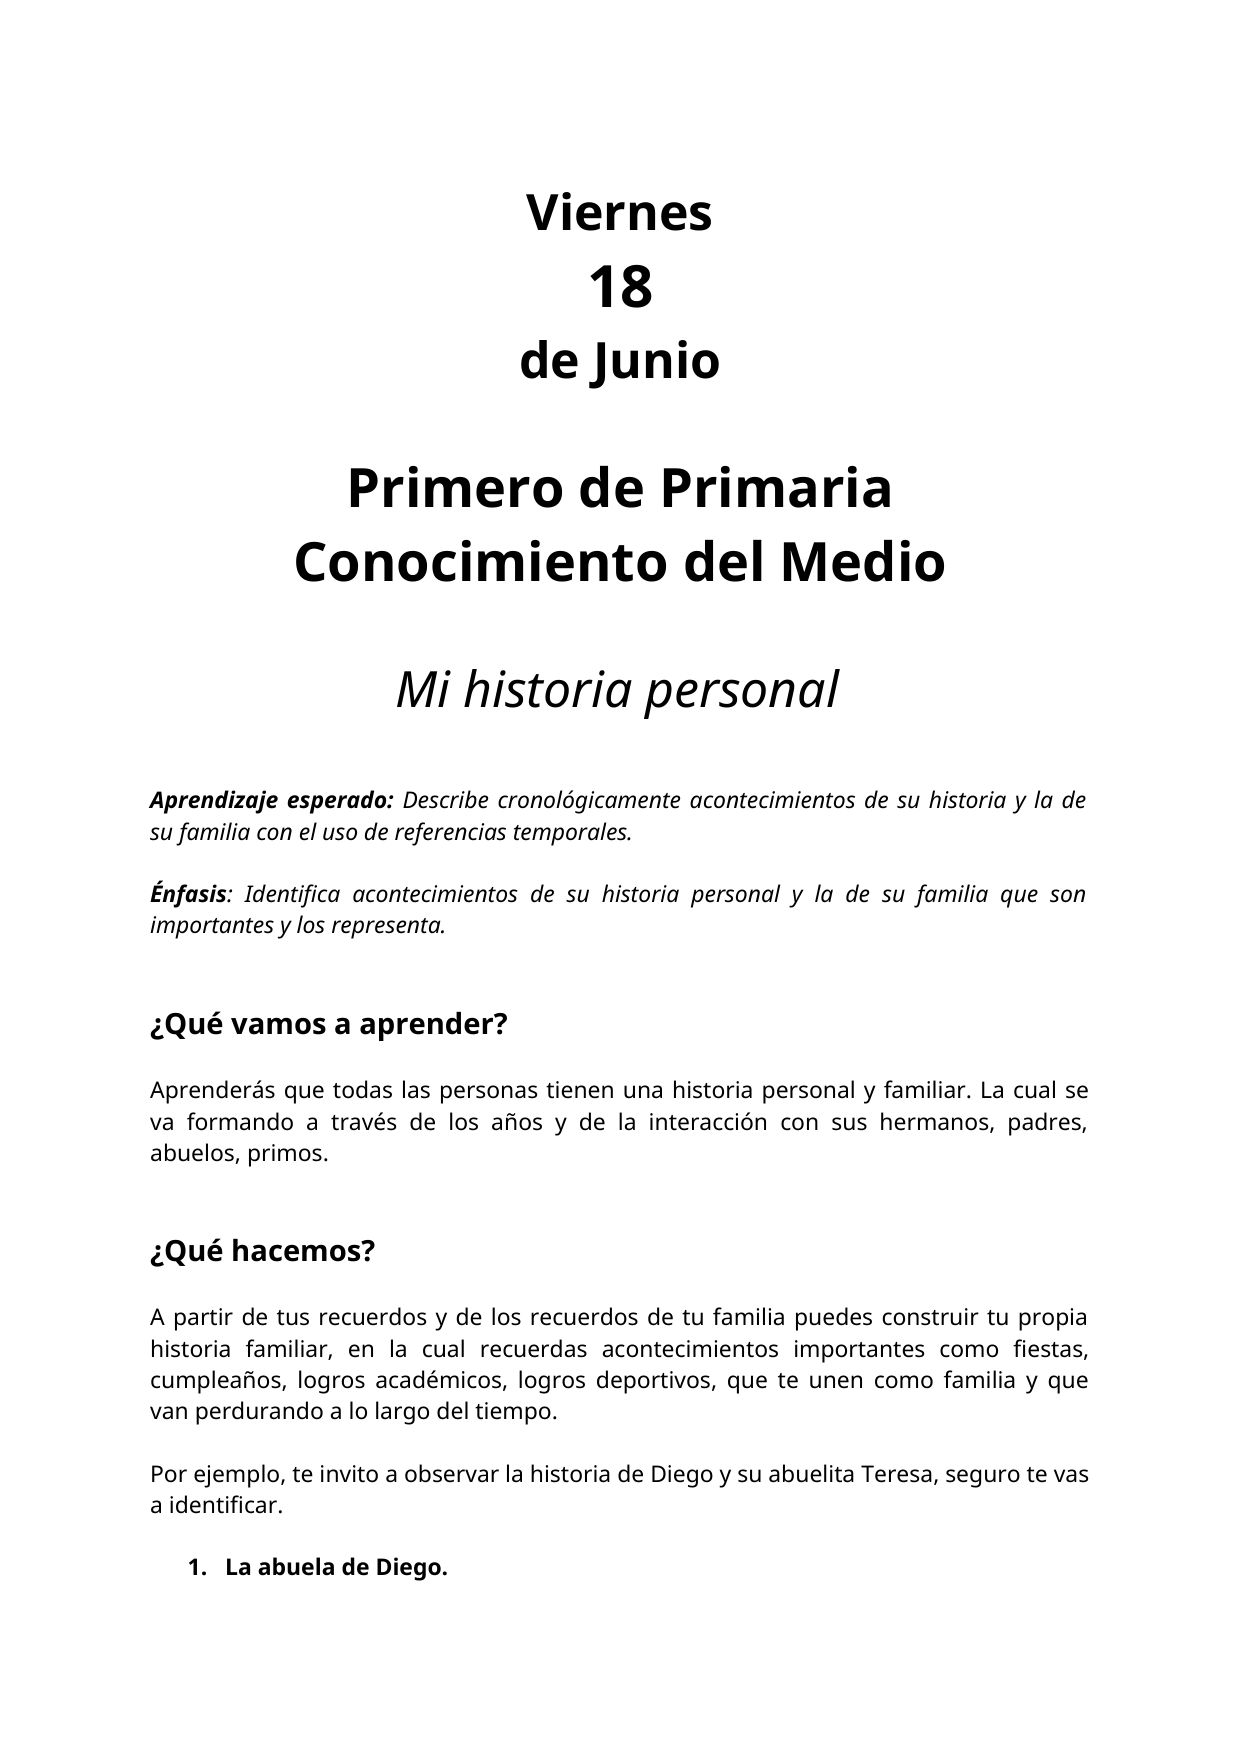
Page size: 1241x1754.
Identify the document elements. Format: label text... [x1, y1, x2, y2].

text Aprenderás que todas las personas tienen una historia personal y familiar. La cual se va formando a través de los años y de la interacción con sus hermanos, padres, abuelos, primos. [150, 1074, 1090, 1168]
text A partir de tus recuerdos y de los recuerdos de tu familia puedes construir tu propia historia familiar, en la cual recuerdas acontecimientos importantes como fiestas, cumpleaños, logros académicos, logros deportivos, que te unen como familia y que van perdurando a lo largo del tiempo. [150, 1301, 1090, 1426]
text 18 [150, 245, 1090, 325]
text de Junio [150, 325, 1090, 393]
text Primero de Primaria [150, 449, 1090, 523]
text ¿Qué hacemos? [150, 1230, 1090, 1270]
text Conocimiento del Medio [150, 523, 1090, 597]
list La abuela de Diego. [187, 1551, 1090, 1583]
text Viernes [150, 177, 1090, 245]
text ¿Qué vamos a aprender? [150, 1003, 1090, 1043]
text Mi historia personal [150, 654, 1090, 722]
text Énfasis: Identifica acontecimientos de su historia personal y la de su familia que son importantes y los representa. [150, 878, 1090, 941]
text Por ejemplo, te invito a observar la historia de Diego y su abuelita Teresa, seguro te vas a identificar. [150, 1458, 1090, 1520]
text Aprendizaje esperado: Describe cronológicamente acontecimientos de su historia y la de su familia con el uso de referencias temporales. [150, 784, 1090, 847]
